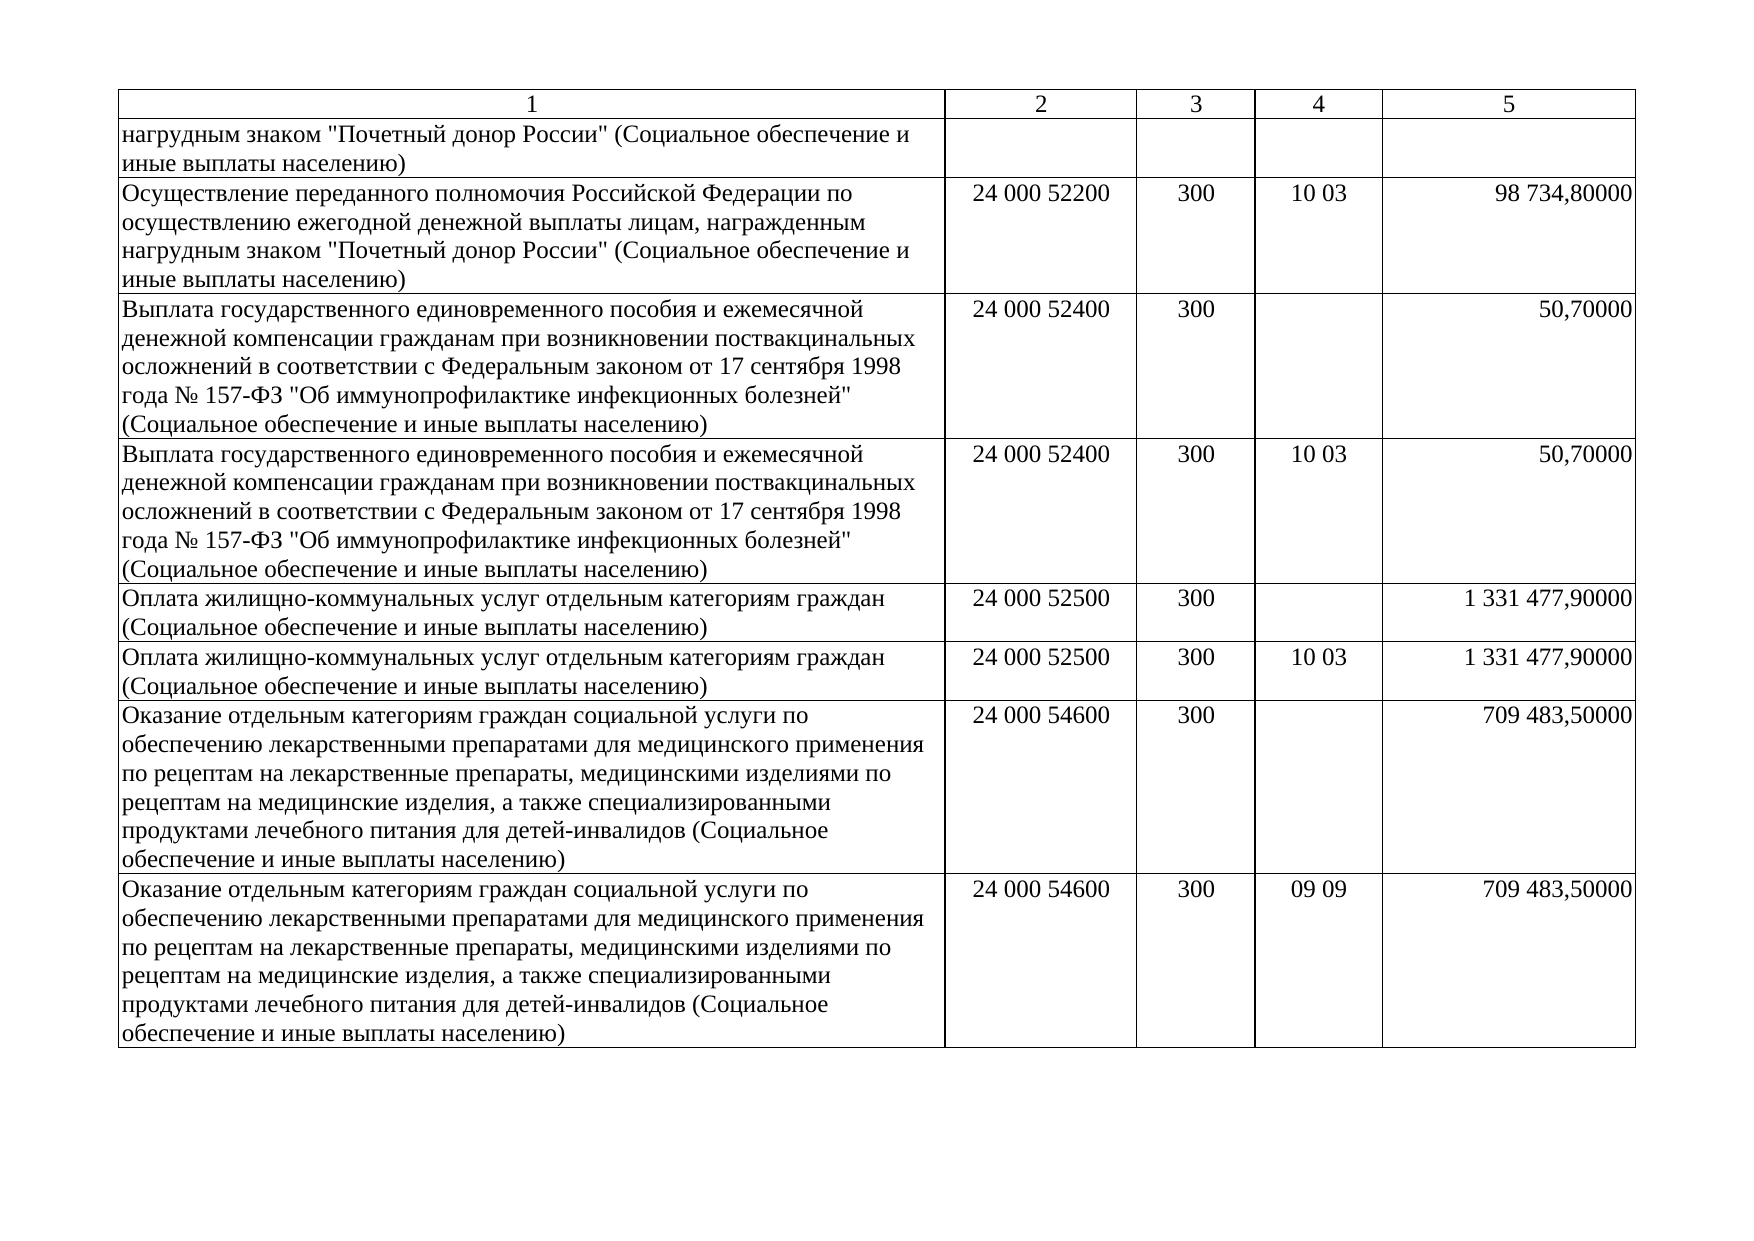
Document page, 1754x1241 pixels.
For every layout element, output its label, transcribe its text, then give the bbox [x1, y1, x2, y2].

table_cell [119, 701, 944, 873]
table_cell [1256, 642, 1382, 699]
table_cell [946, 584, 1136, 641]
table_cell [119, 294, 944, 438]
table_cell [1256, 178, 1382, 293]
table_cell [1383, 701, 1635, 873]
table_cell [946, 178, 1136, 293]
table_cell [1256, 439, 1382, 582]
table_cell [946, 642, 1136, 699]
table_header 4 [1256, 90, 1382, 118]
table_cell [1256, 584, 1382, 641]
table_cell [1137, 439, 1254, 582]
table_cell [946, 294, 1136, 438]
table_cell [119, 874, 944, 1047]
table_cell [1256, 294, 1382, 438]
table_header 2 [946, 90, 1136, 118]
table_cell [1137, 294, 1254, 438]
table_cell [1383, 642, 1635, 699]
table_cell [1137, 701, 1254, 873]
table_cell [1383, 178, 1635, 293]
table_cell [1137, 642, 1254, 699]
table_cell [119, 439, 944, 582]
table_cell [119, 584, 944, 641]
table_header 1 [119, 90, 944, 118]
table_header 3 [1137, 90, 1254, 118]
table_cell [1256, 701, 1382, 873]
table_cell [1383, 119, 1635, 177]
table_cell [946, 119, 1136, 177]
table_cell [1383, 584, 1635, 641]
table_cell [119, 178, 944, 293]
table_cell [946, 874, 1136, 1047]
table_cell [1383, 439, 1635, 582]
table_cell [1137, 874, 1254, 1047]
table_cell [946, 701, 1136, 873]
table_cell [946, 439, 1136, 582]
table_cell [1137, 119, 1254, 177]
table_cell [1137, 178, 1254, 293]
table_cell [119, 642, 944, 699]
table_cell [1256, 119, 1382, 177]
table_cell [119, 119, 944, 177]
table_header 5 [1383, 90, 1635, 118]
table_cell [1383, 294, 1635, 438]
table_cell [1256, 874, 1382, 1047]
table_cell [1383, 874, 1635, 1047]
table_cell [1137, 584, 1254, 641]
